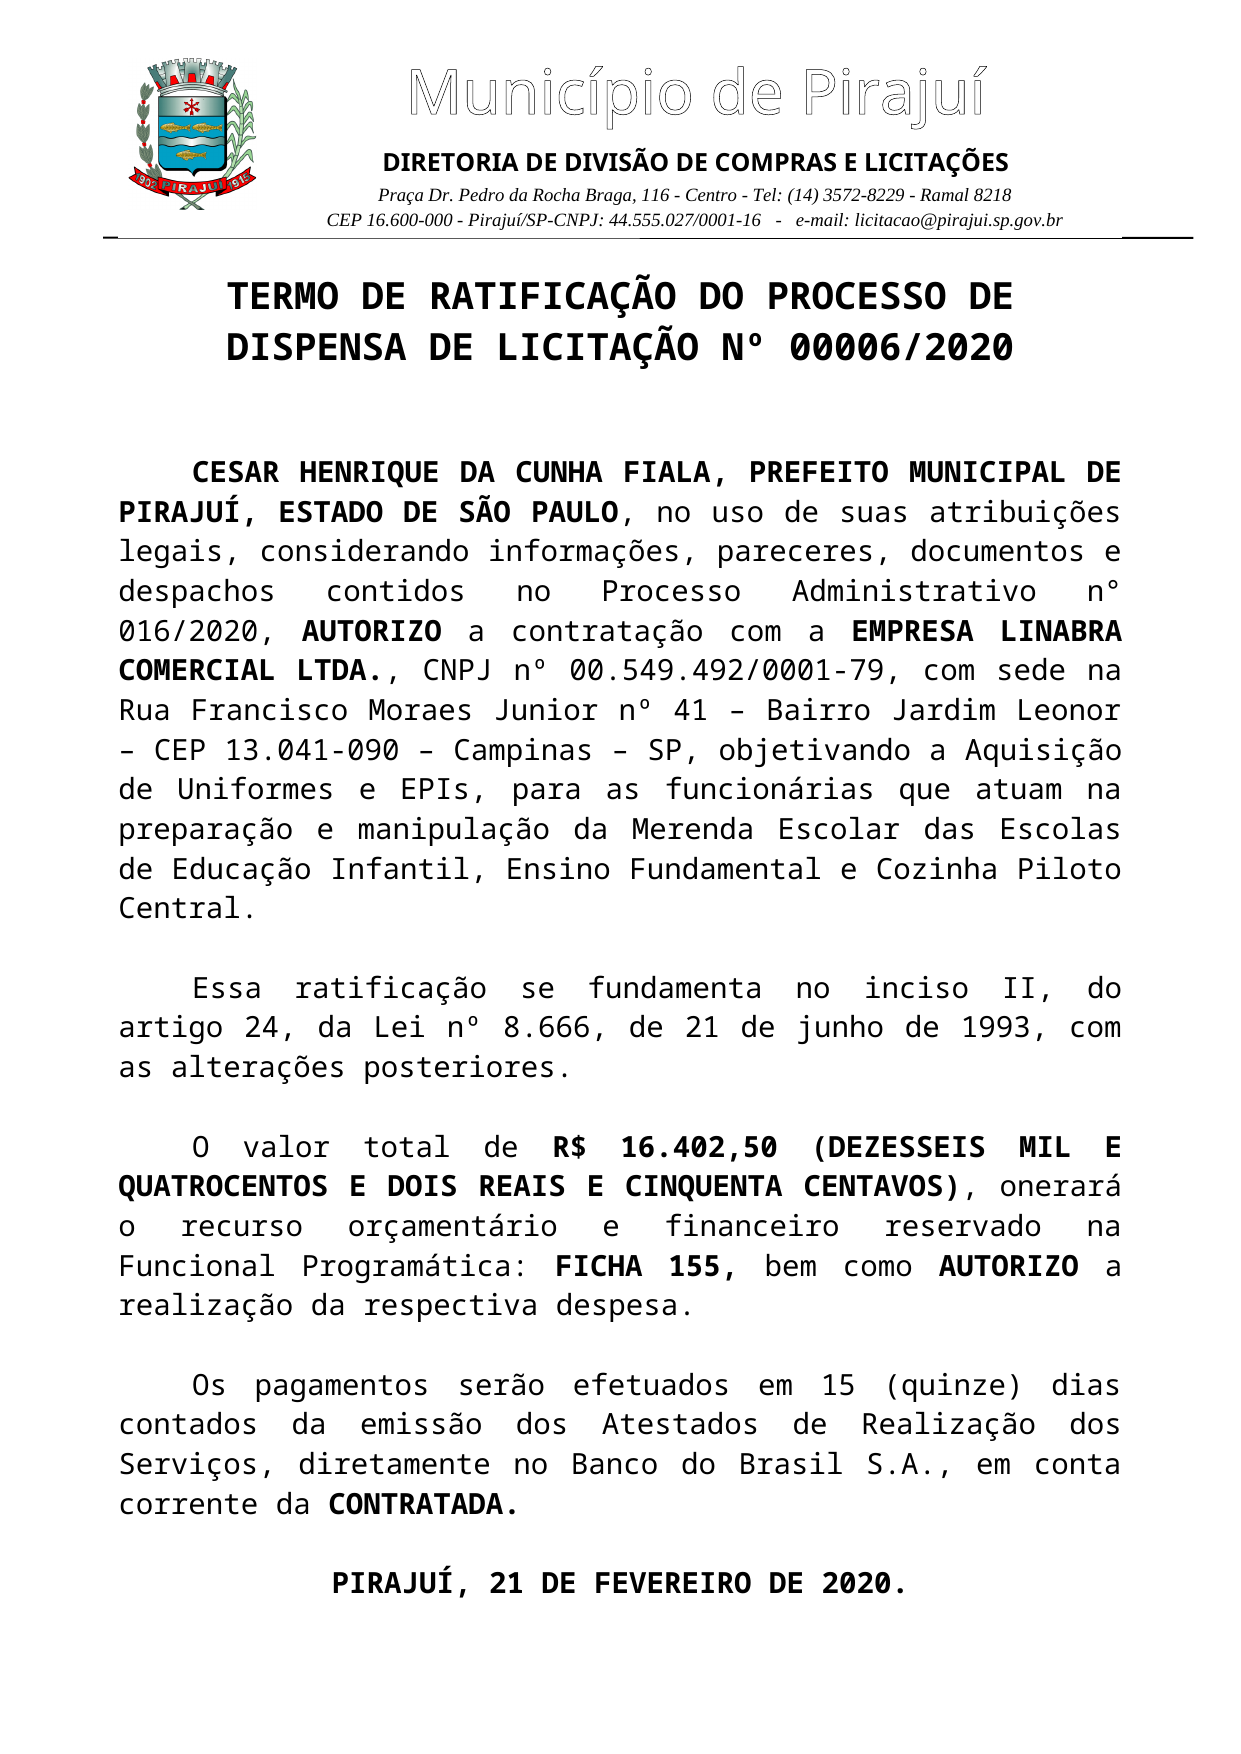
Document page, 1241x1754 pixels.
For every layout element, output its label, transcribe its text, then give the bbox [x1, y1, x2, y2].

text Essa ratificação se fundamenta no inciso II, do artigo 24, da Lei nº 8.666, de 21 de junho de 1993, com as alterações posteriores. [118, 967, 1122, 1086]
text CESAR HENRIQUE DA CUNHA FIALA, PREFEITO MUNICIPAL DE PIRAJUÍ, ESTADO DE SÃO PAULO, no uso de suas atribuições legais, considerando informações, pareceres, documentos e despachos contidos no Processo Administrativo n° 016/2020, AUTORIZO a contratação com a EMPRESA LINABRA COMERCIAL LTDA., CNPJ nº 00.549.492/0001-79, com sede na Rua Francisco Moraes Junior nº 41 – Bairro Jardim Leonor – CEP 13.041-090 – Campinas – SP, objetivando a Aquisição de Uniformes e EPIs, para as funcionárias que atuam na preparação e manipulação da Merenda Escolar das Escolas de Educação Infantil, Ensino Fundamental e Cozinha Piloto Central. [118, 451, 1122, 927]
text PIRAJUÍ, 21 DE FEVEREIRO DE 2020. [118, 1562, 1122, 1602]
subtitle TERMO DE RATIFICAÇÃO DO PROCESSO DE [118, 270, 1122, 321]
picture [128, 58, 257, 210]
text DISPENSA DE LICITAÇÃO Nº 00006/2020 [118, 321, 1122, 372]
text Os pagamentos serão efetuados em 15 (quinze) dias contados da emissão dos Atestados de Realização dos Serviços, diretamente no Banco do Brasil S.A., em conta corrente da CONTRATADA. [118, 1364, 1122, 1523]
text O valor total de R$ 16.402,50 (DEZESSEIS MIL E QUATROCENTOS E DOIS REAIS E CINQUENTA CENTAVOS), onerará o recurso orçamentário e financeiro reservado na Funcional Programática: FICHA 155, bem como AUTORIZO a realização da respectiva despesa. [118, 1126, 1122, 1324]
